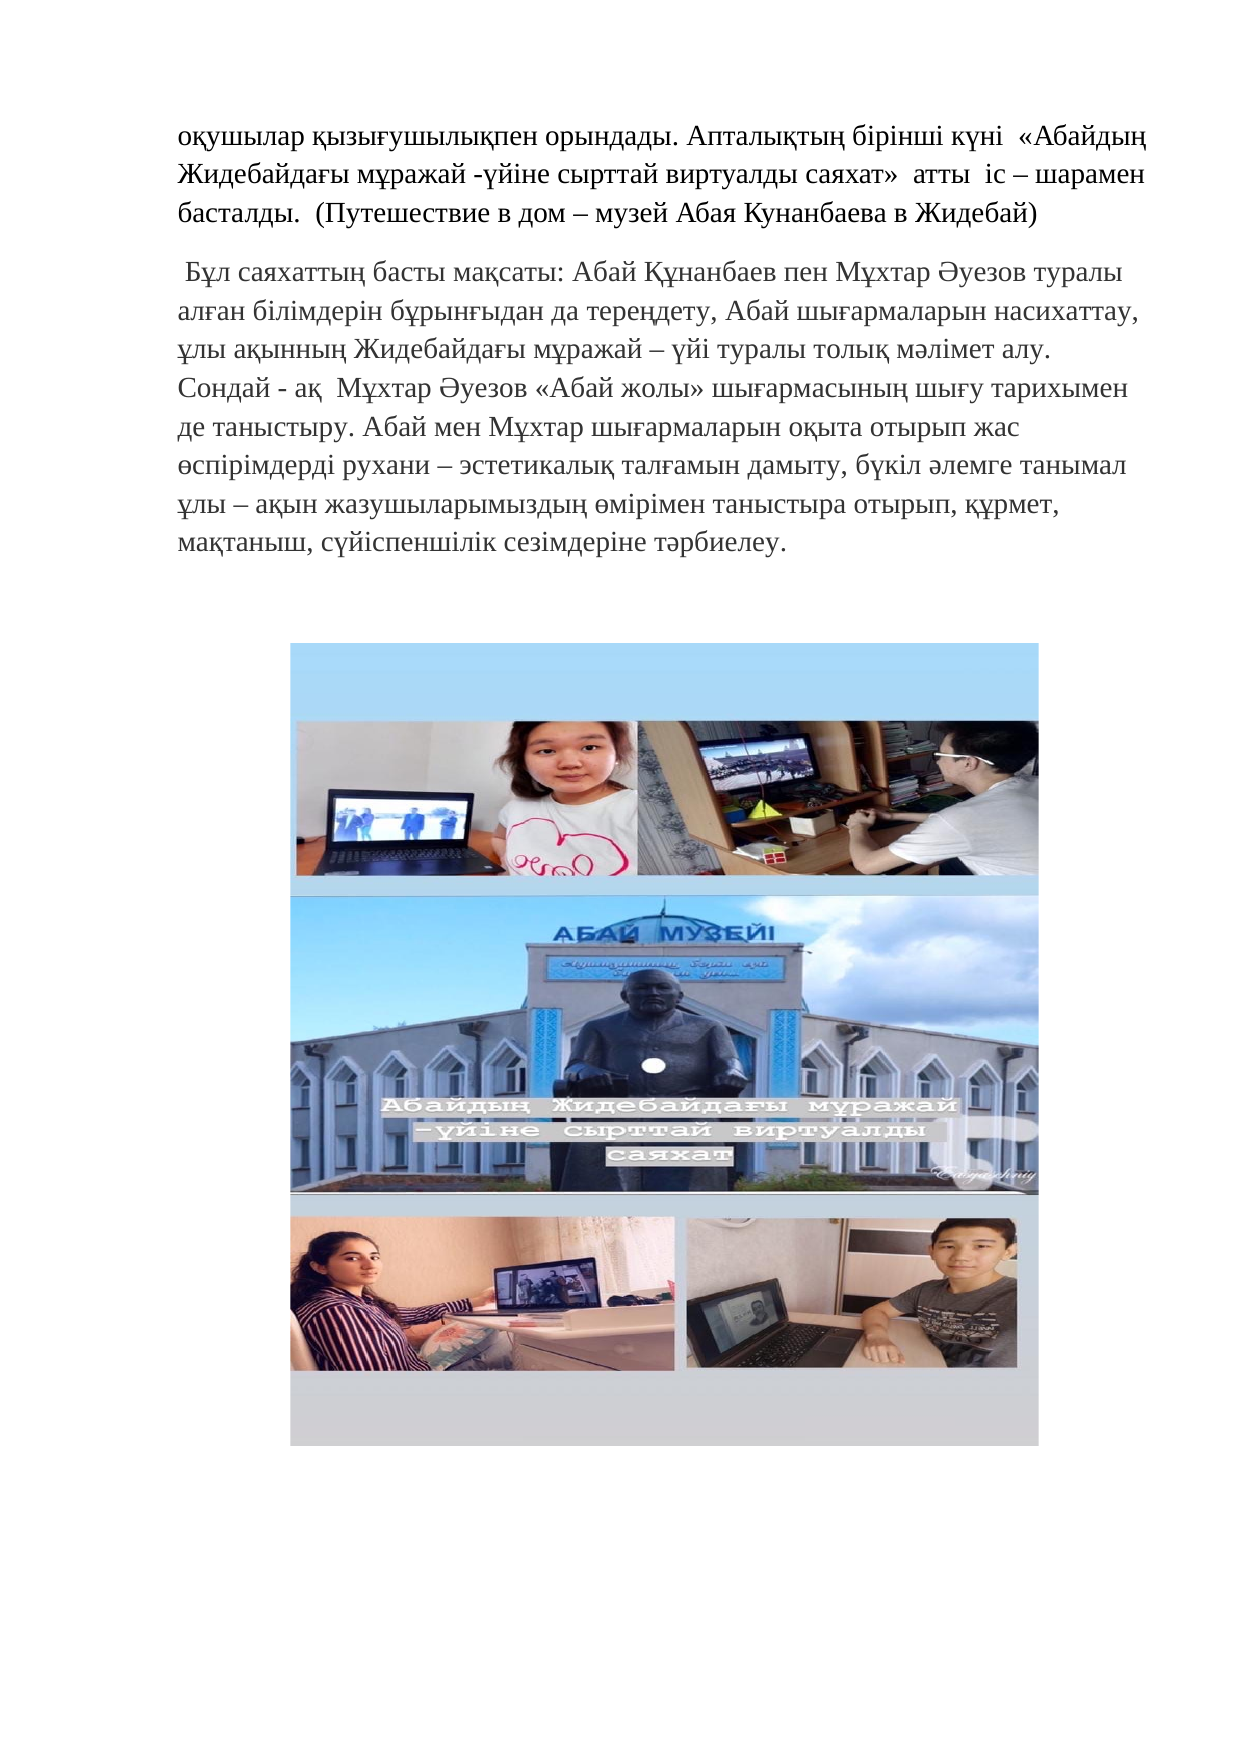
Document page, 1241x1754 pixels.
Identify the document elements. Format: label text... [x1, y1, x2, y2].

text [177, 118, 1152, 229]
text Бұл саяхаттың басты мақсаты: Абай Құнанбаев пен Мұхтар Әуезов туралы алған білімдерін бұрынғыдан да тереңдету, Абай шығармаларын насихаттау, ұлы ақынның Жидебайдағы мұражай – үйі туралы толық мәлімет алу. Сондай - ақ Мұхтар Әуезов «Абай жолы» шығармасының шығу тарихымен де таныстыру. Абай мен Мұхтар шығармаларын оқыта отырып жас өспірімдерді рухани – эстетикалық талғамын дамыту, бүкіл әлемге танымал ұлы – ақын жазушыларымыздың өмірімен таныстыра отырып, құрмет, мақтаныш, сүйіспеншілік сезімдеріне тәрбиелеу. [177, 254, 1152, 558]
picture [290, 643, 1039, 1446]
